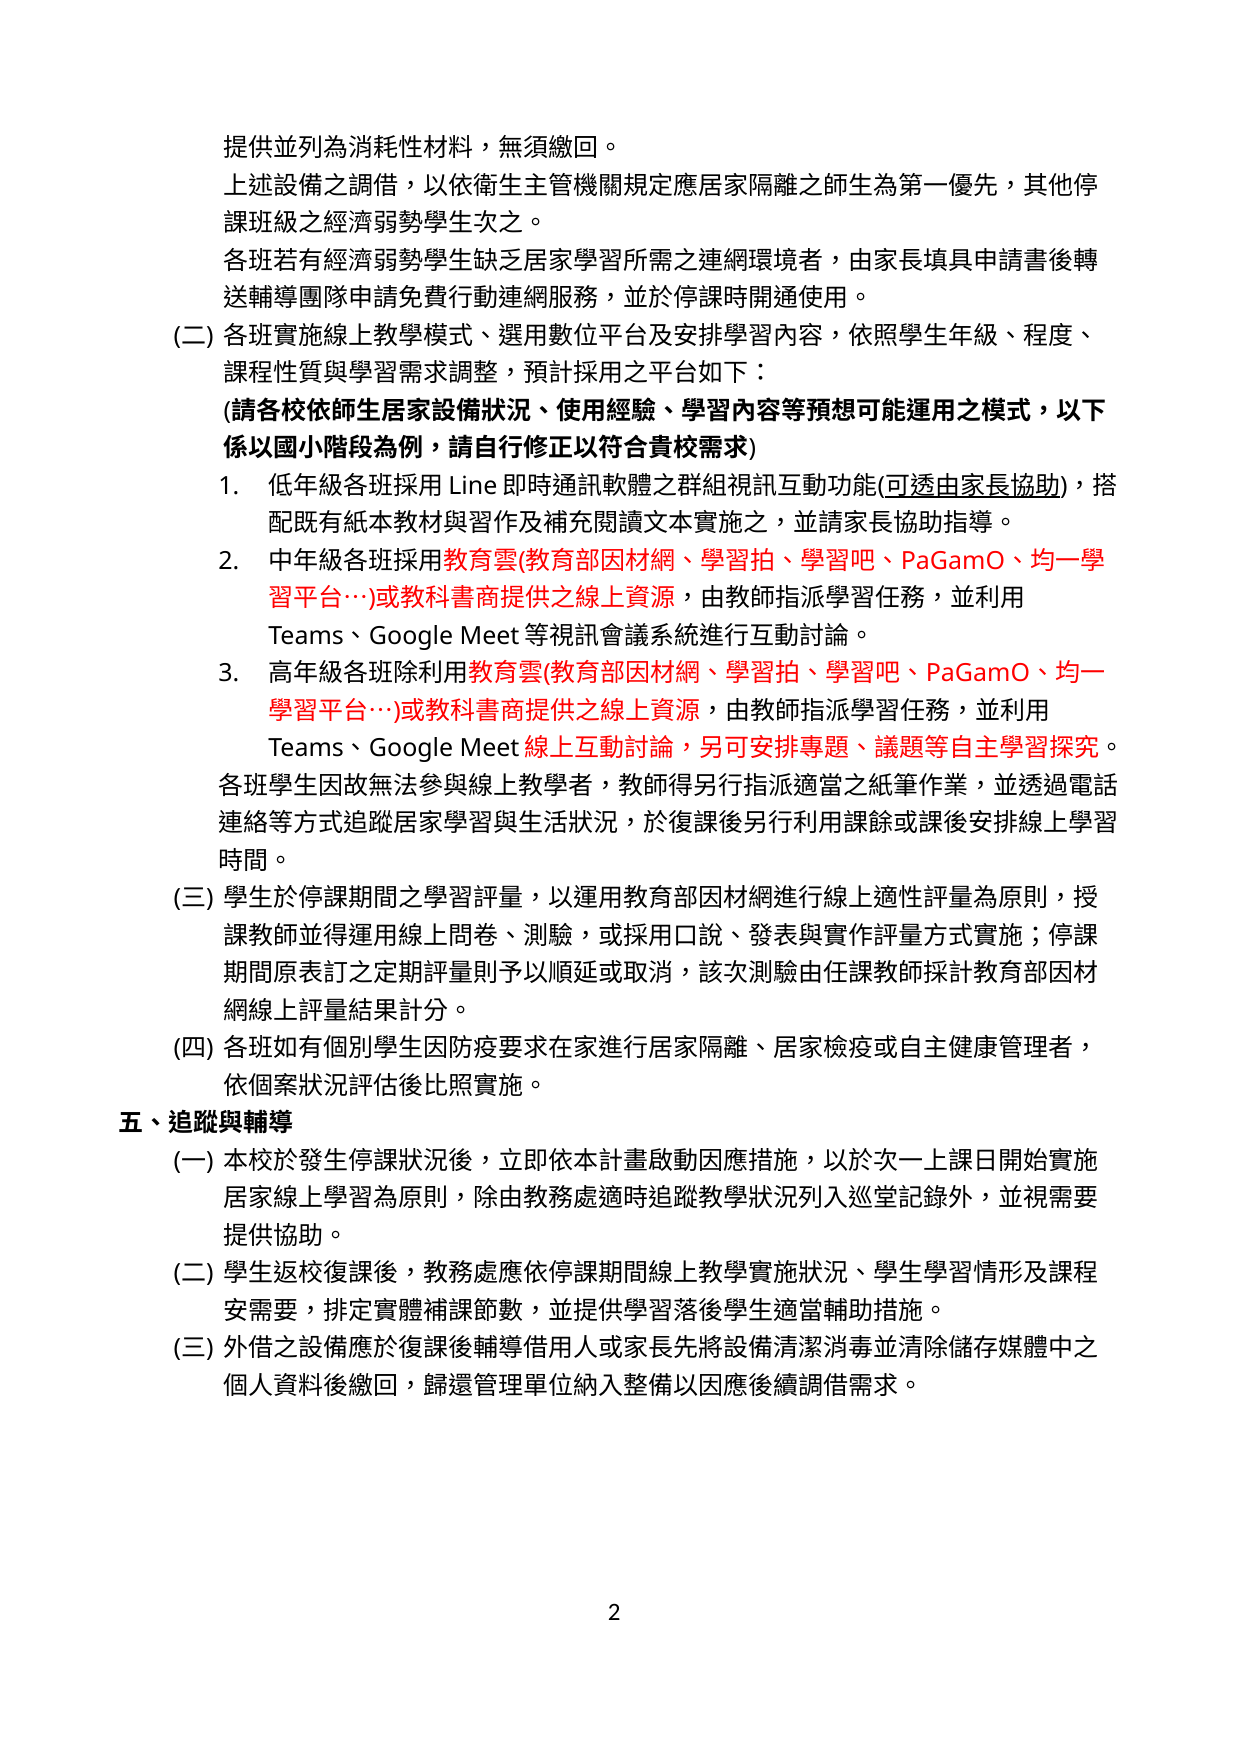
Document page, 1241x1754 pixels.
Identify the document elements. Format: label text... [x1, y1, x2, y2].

list 中年級各班採用教育雲(教育部因材網、學習拍、學習吧、PaGamO、均一學習平台…)或教科書商提供之線上資源，由教師指派學習任務，並利用Teams、Google Meet等視訊會議系統進行互動討論。 [218, 539, 1122, 652]
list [173, 127, 1122, 314]
list 各班如有個別學生因防疫要求在家進行居家隔離、居家檢疫或自主健康管理者，依個案狀況評估後比照實施。 [173, 1027, 1122, 1102]
list 本校於發生停課狀況後，立即依本計畫啟動因應措施，以於次一上課日開始實施居家線上學習為原則，除由教務處適時追蹤教學狀況列入巡堂記錄外，並視需要提供協助。 [173, 1139, 1122, 1252]
text 五、追蹤與輔導 [118, 1102, 1122, 1139]
list (請各校依師生居家設備狀況、使用經驗、學習內容等預想可能運用之模式，以下係以國小階段為例，請自行修正以符合貴校需求) [223, 389, 1122, 464]
text 各班學生因故無法參與線上教學者，教師得另行指派適當之紙筆作業，並透過電話連絡等方式追蹤居家學習與生活狀況，於復課後另行利用課餘或課後安排線上學習時間。 [218, 764, 1122, 877]
list 學生於停課期間之學習評量，以運用教育部因材網進行線上適性評量為原則，授課教師並得運用線上問卷、測驗，或採用口說、發表與實作評量方式實施；停課期間原表訂之定期評量則予以順延或取消，該次測驗由任課教師採計教育部因材網線上評量結果計分。 [173, 877, 1122, 1027]
list 高年級各班除利用教育雲(教育部因材網、學習拍、學習吧、PaGamO、均一學習平台…)或教科書商提供之線上資源，由教師指派學習任務，並利用Teams、Google Meet線上互動討論，另可安排專題、議題等自主學習探究。 [218, 652, 1122, 764]
list 學生返校復課後，教務處應依停課期間線上教學實施狀況、學生學習情形及課程安需要，排定實體補課節數，並提供學習落後學生適當輔助措施。 [173, 1252, 1122, 1327]
list 低年級各班採用Line即時通訊軟體之群組視訊互動功能(可透由家長協助)，搭配既有紙本教材與習作及補充閱讀文本實施之，並請家長協助指導。 [218, 464, 1122, 539]
list 外借之設備應於復課後輔導借用人或家長先將設備清潔消毒並清除儲存媒體中之個人資料後繳回，歸還管理單位納入整備以因應後續調借需求。 [173, 1327, 1122, 1402]
list 各班實施線上教學模式、選用數位平台及安排學習內容，依照學生年級、程度、課程性質與學習需求調整，預計採用之平台如下： [173, 314, 1122, 389]
